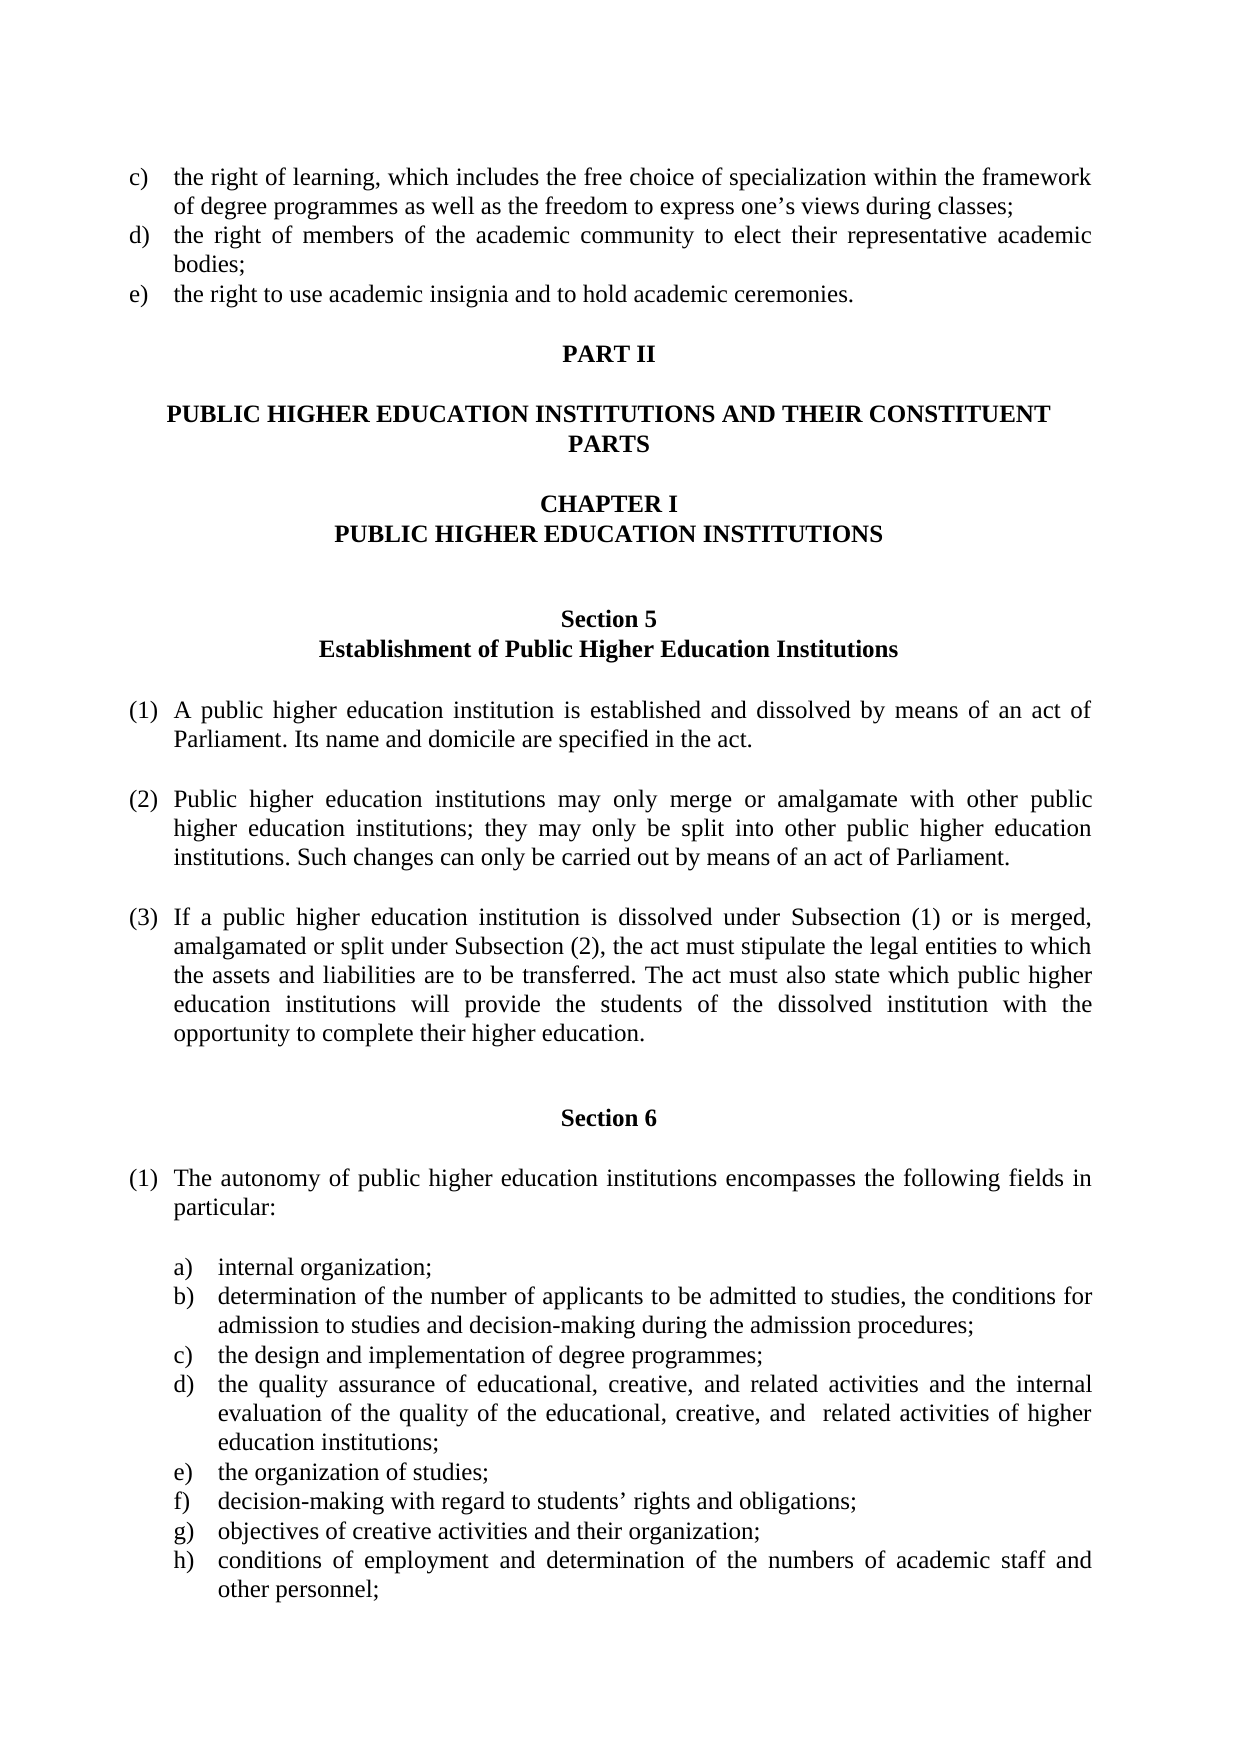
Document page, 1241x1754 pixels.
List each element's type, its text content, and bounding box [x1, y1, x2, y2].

text PART II [129, 339, 1089, 367]
list The autonomy of public higher education institutions encompasses the following fields in particular: [129, 1163, 1093, 1221]
text Section 6 [129, 1103, 1089, 1131]
list the right to use academic insignia and to hold academic ceremonies. [129, 279, 1093, 308]
text PUBLIC HIGHER EDUCATION INSTITUTIONS AND THEIR CONSTITUENT PARTS [129, 399, 1089, 457]
list the quality assurance of educational, creative, and related activities and the internal evaluation of the quality of the educational, creative, and related activities of higher education institutions; [173, 1369, 1093, 1456]
text PUBLIC HIGHER EDUCATION INSTITUTIONS [129, 519, 1089, 548]
list If a public higher education institution is dissolved under Subsection (1) or is merged, amalgamated or split under Subsection (2), the act must stipulate the legal entities to which the assets and liabilities are to be transferred. The act must also state which public higher education institutions will provide the students of the dissolved institution with the opportunity to complete their higher education. [129, 902, 1093, 1047]
list the organization of studies; [173, 1457, 1093, 1486]
list Public higher education institutions may only merge or amalgamate with other public higher education institutions; they may only be split into other public higher education institutions. Such changes can only be carried out by means of an act of Parliament. [129, 784, 1093, 871]
text Section 5 [129, 604, 1089, 633]
list the right of learning, which includes the free choice of specialization within the framework of degree programmes as well as the freedom to express one’s views during classes; [129, 162, 1093, 220]
list determination of the number of applicants to be admitted to studies, the conditions for admission to studies and decision-making during the admission procedures; [173, 1281, 1093, 1339]
list the design and implementation of degree programmes; [173, 1340, 1093, 1369]
list conditions of employment and determination of the numbers of academic staff and other personnel; [173, 1545, 1093, 1603]
list internal organization; [173, 1252, 1093, 1281]
list A public higher education institution is established and dissolved by means of an act of Parliament. Its name and domicile are specified in the act. [129, 695, 1093, 753]
list decision-making with regard to students’ rights and obligations; [173, 1486, 1093, 1515]
list the right of members of the academic community to elect their representative academic bodies; [129, 220, 1093, 278]
text Establishment of Public Higher Education Institutions [129, 634, 1088, 663]
text CHAPTER I [129, 489, 1089, 518]
list objectives of creative activities and their organization; [173, 1516, 1093, 1544]
